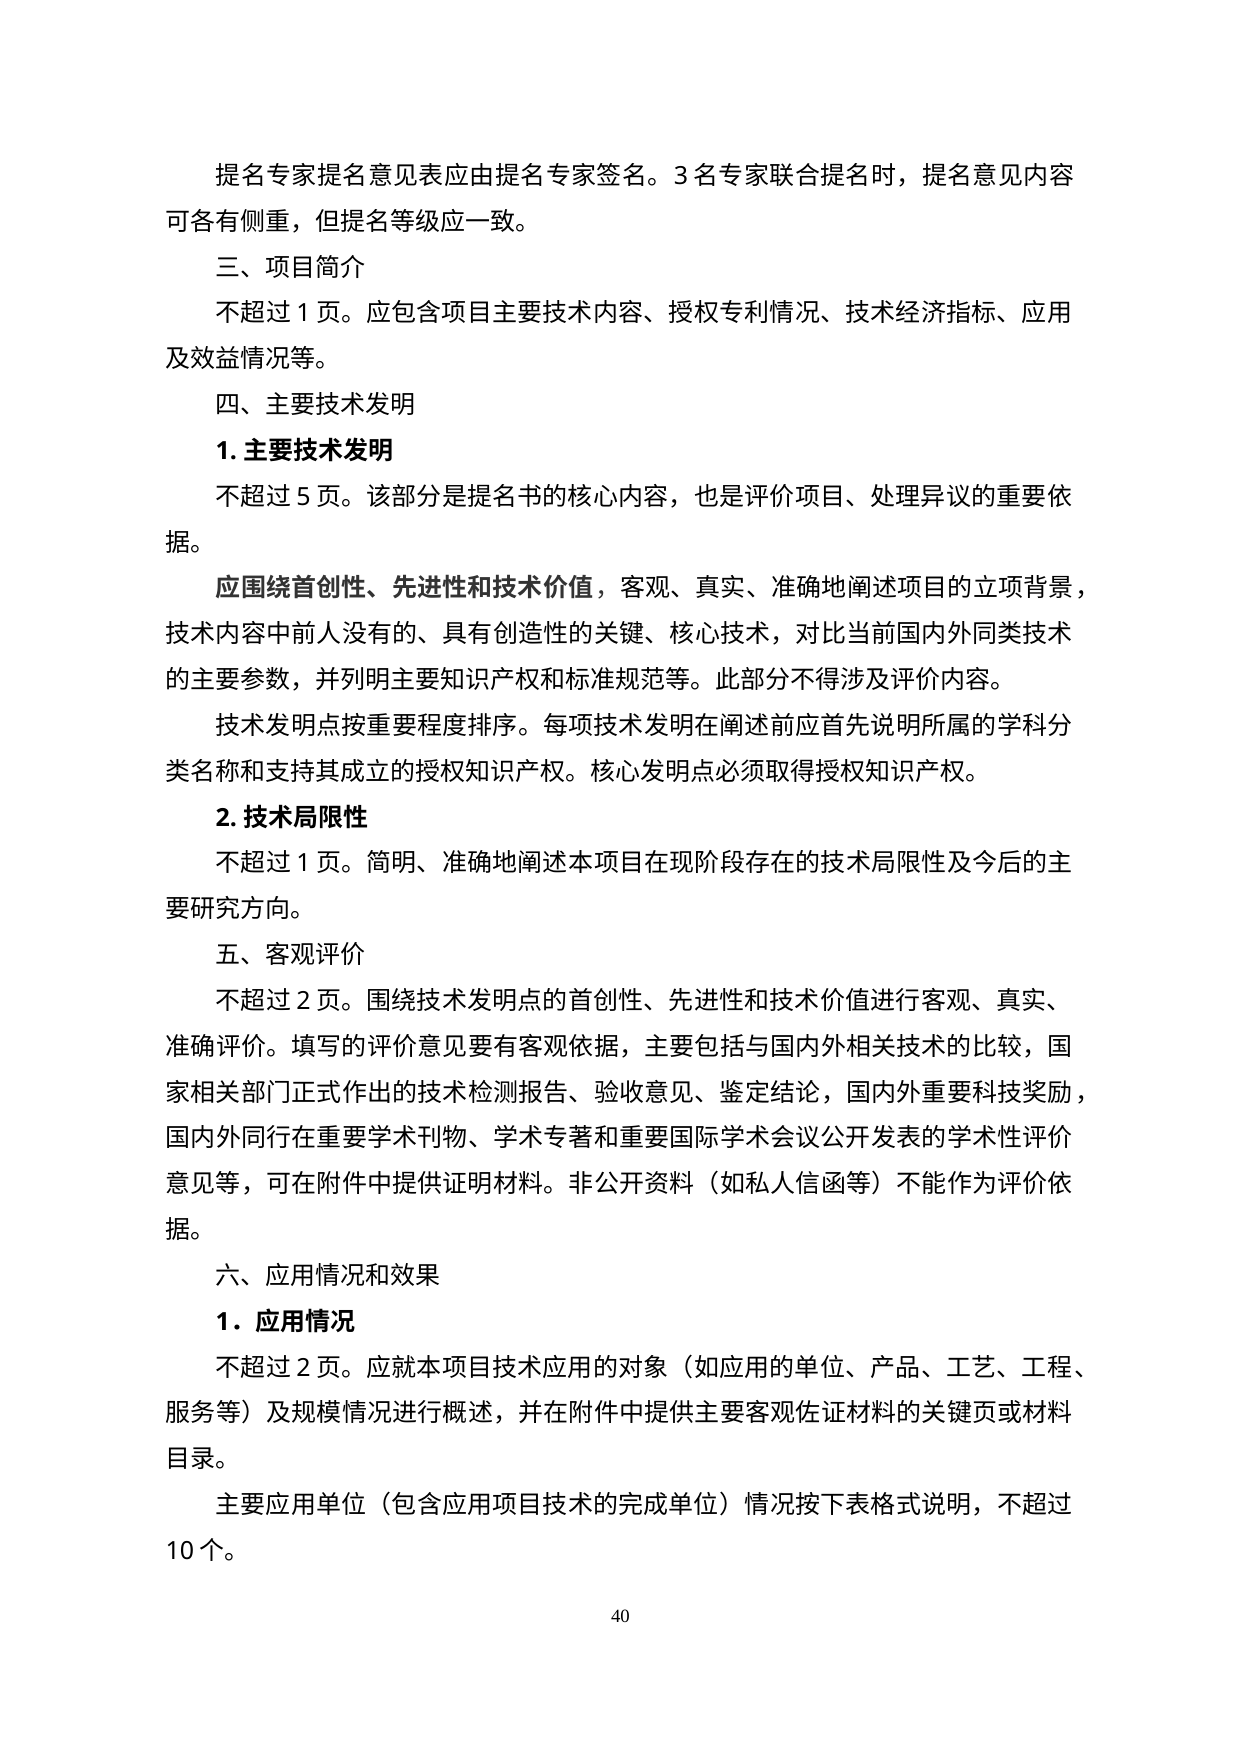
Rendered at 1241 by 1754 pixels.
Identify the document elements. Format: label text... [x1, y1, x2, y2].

text 不超过2页。应就本项目技术应用的对象（如应用的单位、产品、工艺、工程、服务等）及规模情况进行概述，并在附件中提供主要客观佐证材料的关键页或材料目录。 [165, 1339, 1075, 1477]
text 不超过1页。简明、准确地阐述本项目在现阶段存在的技术局限性及今后的主要研究方向。 [165, 835, 1075, 927]
text 主要应用单位（包含应用项目技术的完成单位）情况按下表格式说明，不超过10个。 [165, 1477, 1075, 1568]
text 1. 主要技术发明 [215, 423, 1075, 468]
text 2. 技术局限性 [215, 789, 1075, 835]
text 应围绕首创性、先进性和技术价值，客观、真实、准确地阐述项目的立项背景，技术内容中前人没有的、具有创造性的关键、核心技术，对比当前国内外同类技术的主要参数，并列明主要知识产权和标准规范等。此部分不得涉及评价内容。 [165, 560, 1075, 698]
text 三、项目简介 [165, 239, 1075, 285]
text 技术发明点按重要程度排序。每项技术发明在阐述前应首先说明所属的学科分类名称和支持其成立的授权知识产权。核心发明点必须取得授权知识产权。 [165, 698, 1075, 789]
text 不超过2页。围绕技术发明点的首创性、先进性和技术价值进行客观、真实、准确评价。填写的评价意见要有客观依据，主要包括与国内外相关技术的比较，国家相关部门正式作出的技术检测报告、验收意见、鉴定结论，国内外重要科技奖励，国内外同行在重要学术刊物、学术专著和重要国际学术会议公开发表的学术性评价意见等，可在附件中提供证明材料。非公开资料（如私人信函等）不能作为评价依据。 [165, 973, 1075, 1248]
text 1．应用情况 [215, 1293, 1075, 1339]
text 四、主要技术发明 [165, 377, 1075, 423]
text 不超过5页。该部分是提名书的核心内容，也是评价项目、处理异议的重要依据。 [165, 468, 1075, 560]
text 六、应用情况和效果 [165, 1248, 1075, 1293]
text 提名专家提名意见表应由提名专家签名。3名专家联合提名时，提名意见内容可各有侧重，但提名等级应一致。 [165, 148, 1075, 239]
text 五、客观评价 [165, 927, 1075, 973]
text 不超过1页。应包含项目主要技术内容、授权专利情况、技术经济指标、应用及效益情况等。 [165, 285, 1075, 377]
